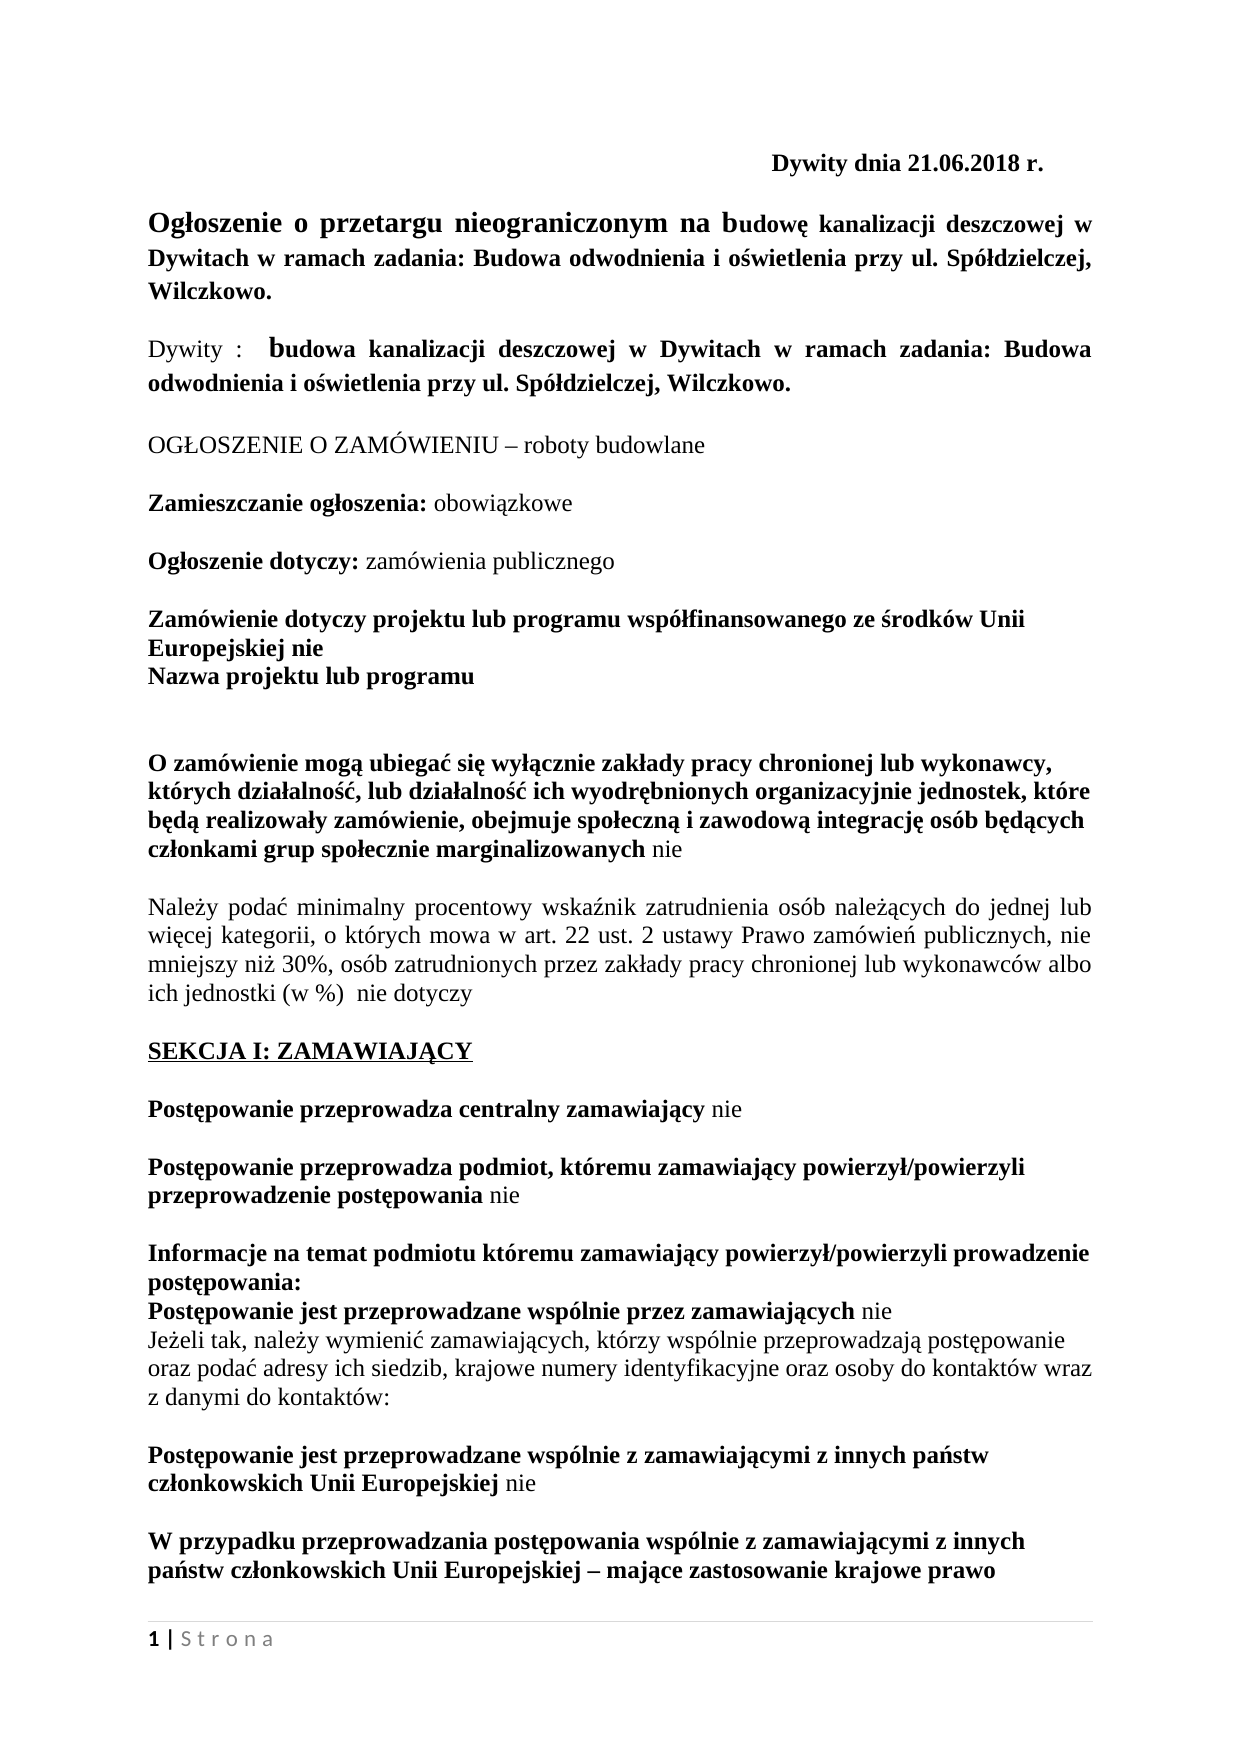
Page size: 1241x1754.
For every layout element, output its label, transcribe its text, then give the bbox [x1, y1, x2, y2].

text Należy podać minimalny procentowy wskaźnik zatrudnienia osób należących do jednej lub więcej kategorii, o których mowa w art. 22 ust. 2 ustawy Prawo zamówień publicznych, nie mniejszy niż 30%, osób zatrudnionych przez zakłady pracy chronionej lub wykonawców albo ich jednostki (w %) nie dotyczy [148, 892, 1093, 1007]
text Dywity : budowa kanalizacji deszczowej w Dywitach w ramach zadania: Budowa odwodnienia i oświetlenia przy ul. Spółdzielczej, Wilczkowo. [148, 330, 1093, 397]
text Postępowanie przeprowadza podmiot, któremu zamawiający powierzył/powierzyli przeprowadzenie postępowania nie [148, 1152, 1093, 1209]
text Nazwa projektu lub programu [148, 661, 1093, 690]
text Ogłoszenie o przetargu nieograniczonym na budowę kanalizacji deszczowej w Dywitach w ramach zadania: Budowa odwodnienia i oświetlenia przy ul. Spółdzielczej, Wilczkowo. [148, 206, 1093, 305]
text SEKCJA I: ZAMAWIAJĄCY [148, 1036, 1093, 1065]
text Ogłoszenie dotyczy: zamówienia publicznego [148, 546, 1093, 575]
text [148, 1526, 1093, 1584]
text Zamówienie dotyczy projektu lub programu współfinansowanego ze środków Unii Europejskiej nie [148, 604, 1093, 661]
text OGŁOSZENIE O ZAMÓWIENIU – roboty budowlane [148, 430, 1093, 459]
text O zamówienie mogą ubiegać się wyłącznie zakłady pracy chronionej lub wykonawcy, których działalność, lub działalność ich wyodrębnionych organizacyjnie jednostek, które będą realizowały zamówienie, obejmuje społeczną i zawodową integrację osób będących członkami grup społecznie marginalizowanych nie [148, 748, 1093, 863]
text Dywity dnia 21.06.2018 r. [148, 148, 1093, 176]
text Informacje na temat podmiotu któremu zamawiający powierzył/powierzyli prowadzenie postępowania: Postępowanie jest przeprowadzane wspólnie przez zamawiających nie Jeżeli tak, należy wymienić zamawiających, którzy wspólnie przeprowadzają postępowanie oraz podać adresy ich siedzib, krajowe numery identyfikacyjne oraz osoby do kontaktów wraz z danymi do kontaktów: Postępowanie jest przeprowadzane wspólnie z zamawiającymi z innych państw członkowskich Unii Europejskiej nie [148, 1238, 1093, 1497]
text Postępowanie przeprowadza centralny zamawiający nie [148, 1094, 1093, 1123]
text Zamieszczanie ogłoszenia: obowiązkowe [148, 488, 1093, 517]
